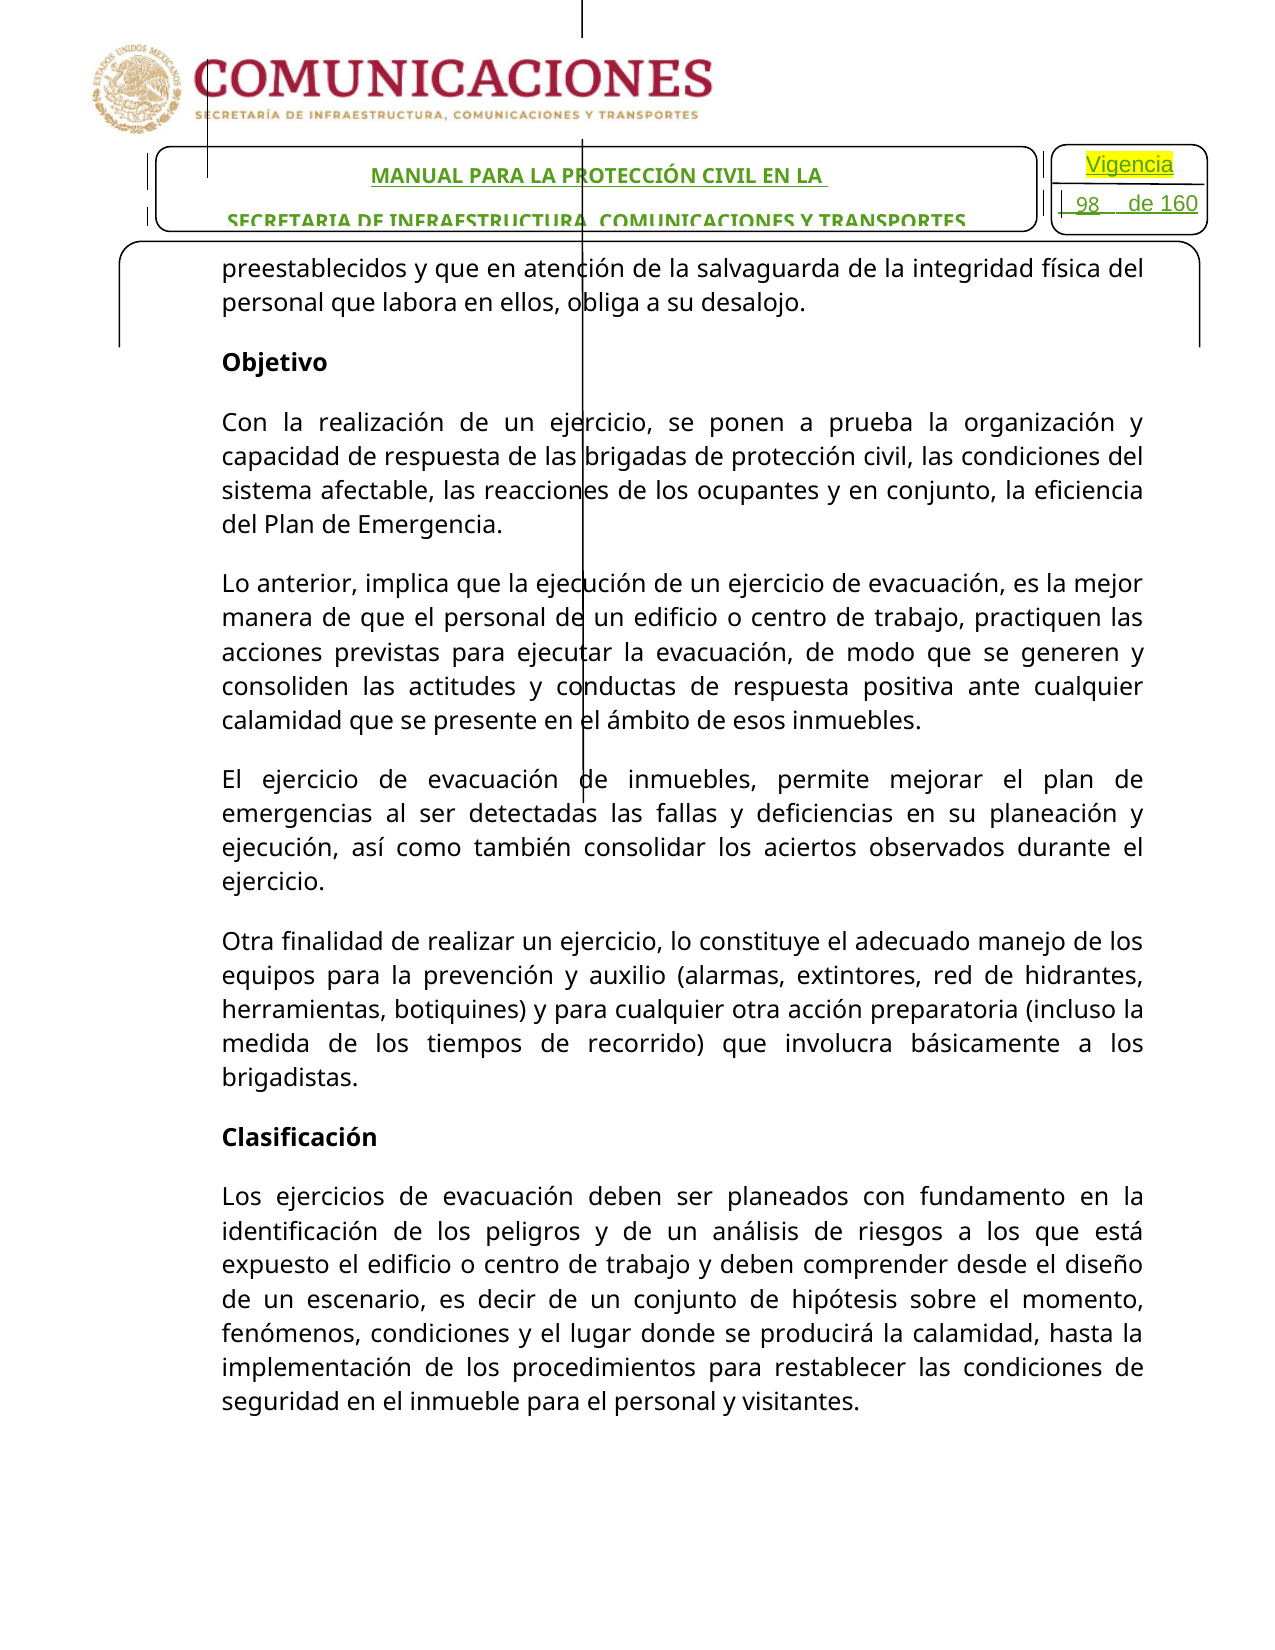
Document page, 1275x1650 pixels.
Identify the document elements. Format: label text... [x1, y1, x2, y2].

text Los ejercicios de evacuación deben ser planeados con fundamento en la identificación de los peligros y de un análisis de riesgos a los que está expuesto el edificio o centro de trabajo y deben comprender desde el diseño de un escenario, es decir de un conjunto de hipótesis sobre el momento, fenómenos, condiciones y el lugar donde se producirá la calamidad, hasta la implementación de los procedimientos para restablecer las condiciones de seguridad en el inmueble para el personal y visitantes. [221, 1179, 1145, 1417]
text Lo anterior, implica que la ejecución de un ejercicio de evacuación, es la mejor manera de que el personal de un edificio o centro de trabajo, practiquen las acciones previstas para ejecutar la evacuación, de modo que se generen y consoliden las actitudes y conductas de respuesta positiva ante cualquier calamidad que se presente en el ámbito de esos inmuebles. [221, 566, 1145, 736]
subtitle Clasificación [221, 1119, 1145, 1153]
picture [89, 38, 720, 139]
text Otra finalidad de realizar un ejercicio, lo constituye el adecuado manejo de los equipos para la prevención y auxilio (alarmas, extintores, red de hidrantes, herramientas, botiquines) y para cualquier otra acción preparatoria (incluso la medida de los tiempos de recorrido) que involucra básicamente a los brigadistas. [221, 924, 1145, 1094]
text El ejercicio de evacuación de inmuebles, permite mejorar el plan de emergencias al ser detectadas las fallas y deficiencias en su planeación y ejecución, así como también consolidar los aciertos observados durante el ejercicio. [221, 762, 1145, 898]
subtitle Objetivo [221, 345, 1145, 379]
text Con la realización de un ejercicio, se ponen a prueba la organización y capacidad de respuesta de las brigadas de protección civil, las condiciones del sistema afectable, las reacciones de los ocupantes y en conjunto, la eficiencia del Plan de Emergencia. [221, 404, 1145, 541]
